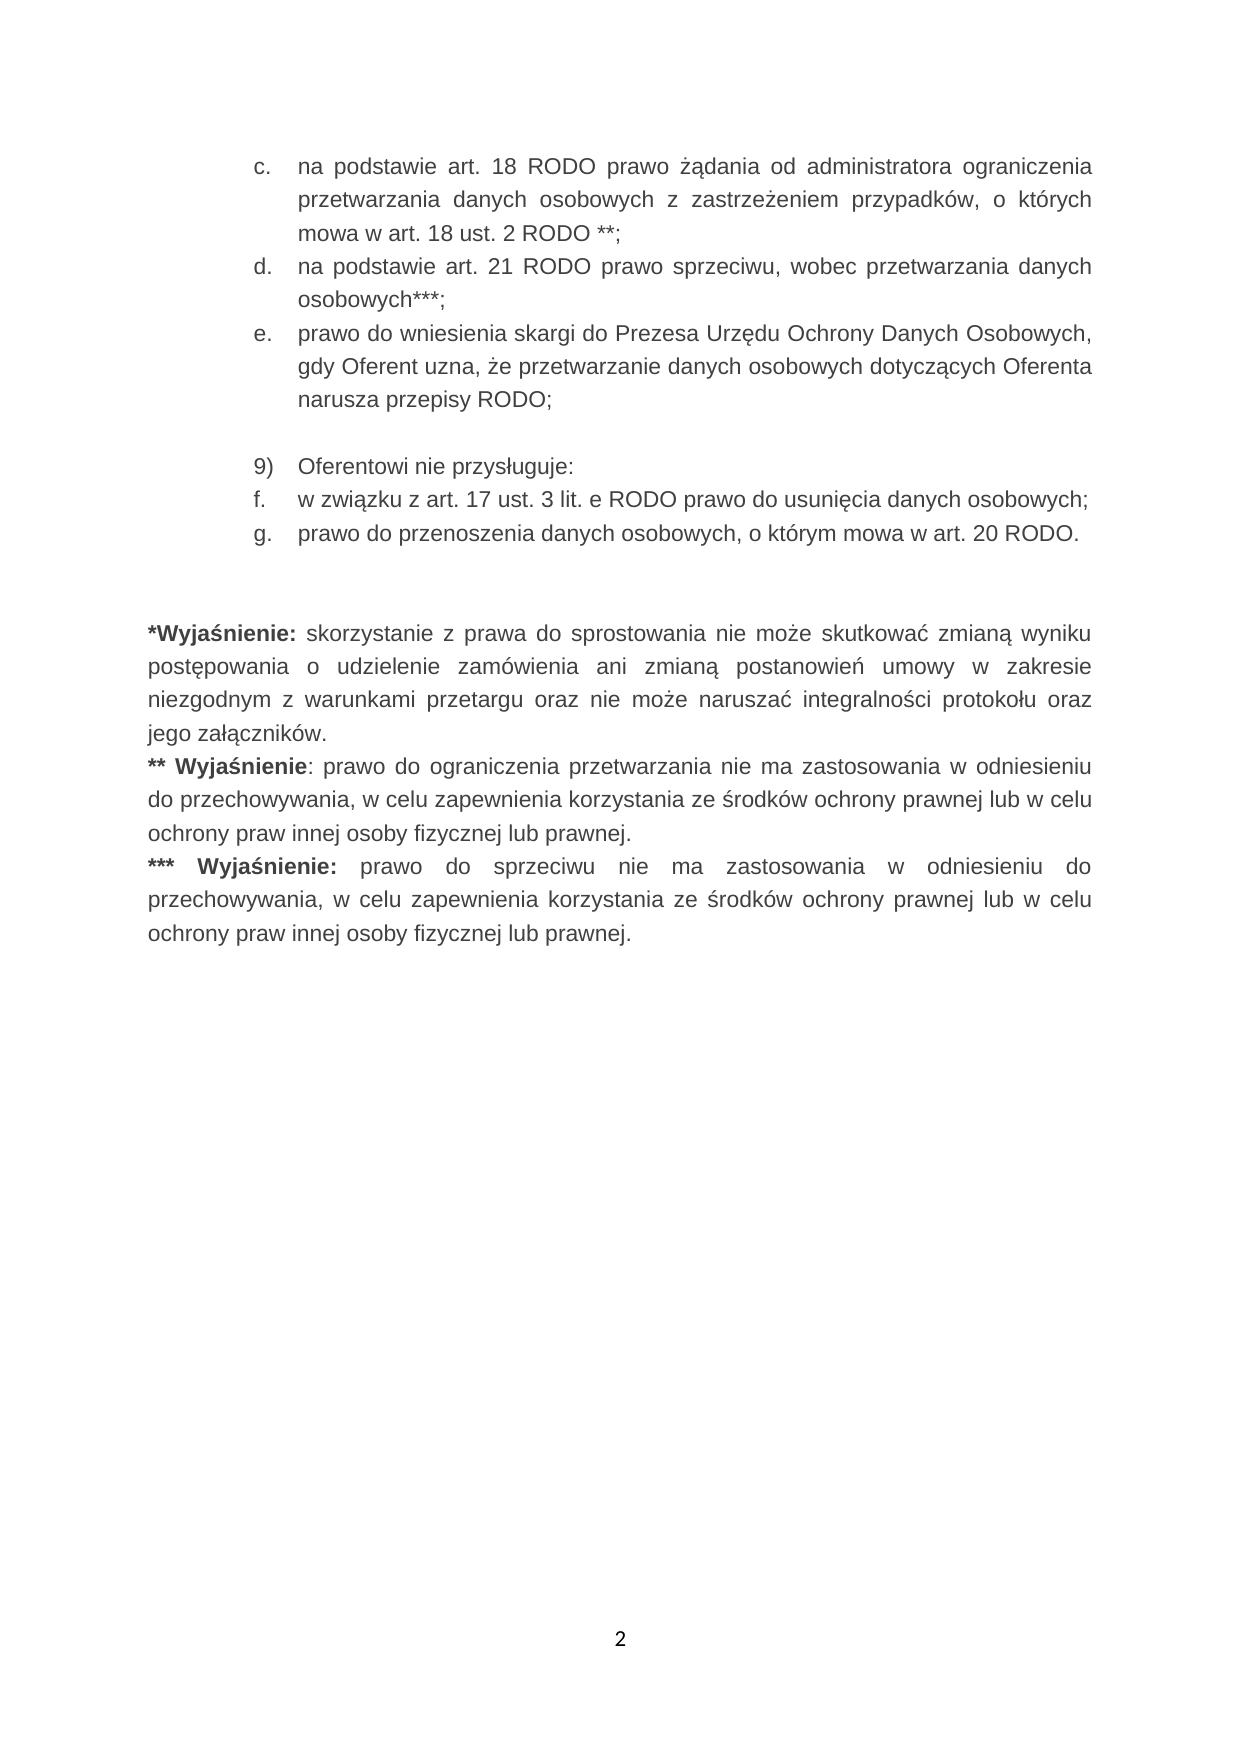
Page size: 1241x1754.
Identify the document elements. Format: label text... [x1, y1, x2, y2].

list prawo do wniesienia skargi do Prezesa Urzędu Ochrony Danych Osobowych, gdy Oferent uzna, że przetwarzanie danych osobowych dotyczących Oferenta narusza przepisy RODO; [253, 314, 1093, 414]
list prawo do przenoszenia danych osobowych, o którym mowa w art. 20 RODO. [253, 514, 1093, 548]
text ** Wyjaśnienie: prawo do ograniczenia przetwarzania nie ma zastosowania w odniesieniu do przechowywania, w celu zapewnienia korzystania ze środków ochrony prawnej lub w celu ochrony praw innej osoby fizycznej lub prawnej. [148, 748, 1093, 848]
list Oferentowi nie przysługuje: [253, 448, 1093, 481]
list na podstawie art. 18 RODO prawo żądania od administratora ograniczenia przetwarzania danych osobowych z zastrzeżeniem przypadków, o których mowa w art. 18 ust. 2 RODO **; [253, 148, 1093, 248]
list w związku z art. 17 ust. 3 lit. e RODO prawo do usunięcia danych osobowych; [253, 481, 1093, 514]
text *Wyjaśnienie: skorzystanie z prawa do sprostowania nie może skutkować zmianą wyniku postępowania o udzielenie zamówienia ani zmianą postanowień umowy w zakresie niezgodnym z warunkami przetargu oraz nie może naruszać integralności protokołu oraz jego załączników. [148, 614, 1093, 748]
list *** Wyjaśnienie: prawo do sprzeciwu nie ma zastosowania w odniesieniu do przechowywania, w celu zapewnienia korzystania ze środków ochrony prawnej lub w celu ochrony praw innej osoby fizycznej lub prawnej. [148, 848, 1093, 948]
list na podstawie art. 21 RODO prawo sprzeciwu, wobec przetwarzania danych osobowych***; [253, 248, 1093, 314]
